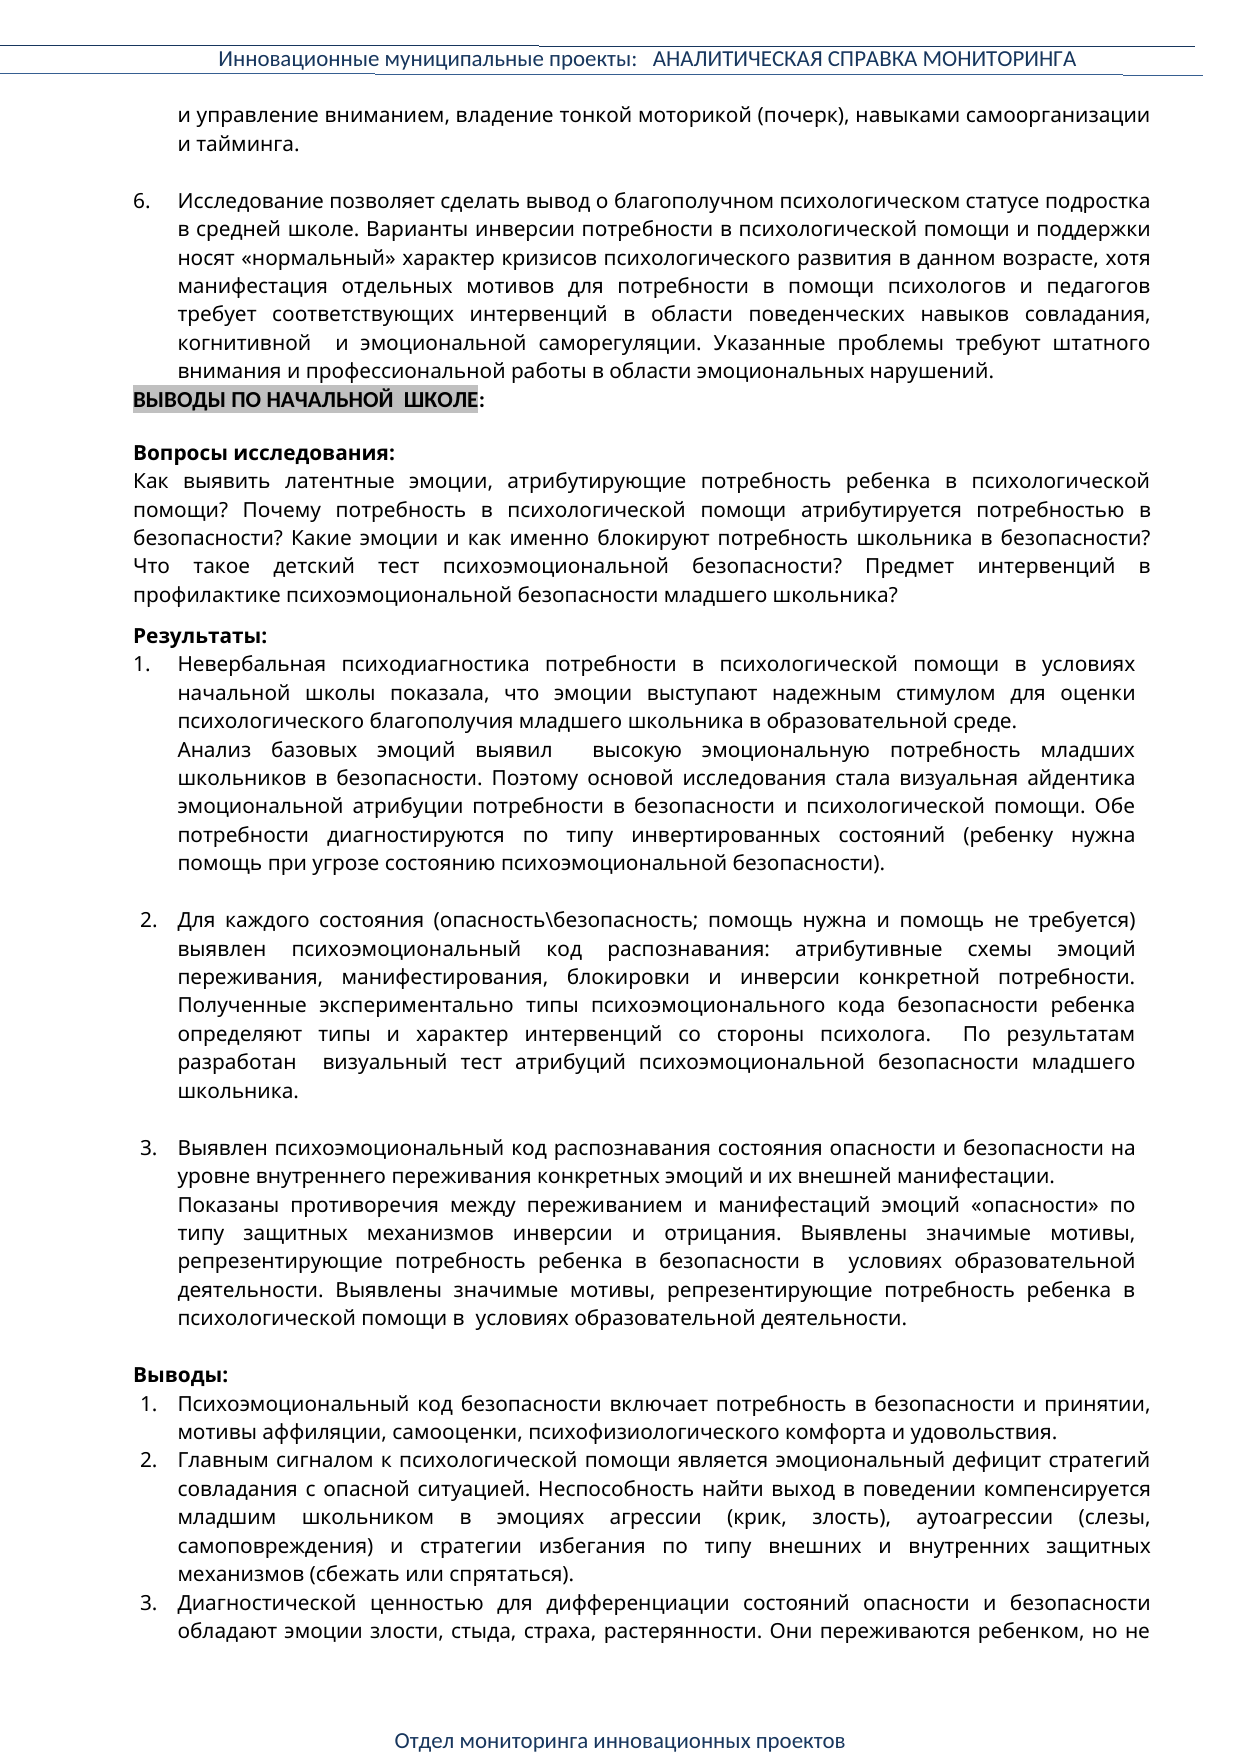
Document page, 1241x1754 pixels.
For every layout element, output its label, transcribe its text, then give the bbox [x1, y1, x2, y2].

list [140, 1588, 1152, 1645]
list Психоэмоциональный код безопасности включает потребность в безопасности и принятии, мотивы аффиляции, самооценки, психофизиологического комфорта и удовольствия. [140, 1389, 1152, 1446]
list Невербальная психодиагностика потребности в психологической помощи в условиях начальной школы показала, что эмоции выступают надежным стимулом для оценки психологического благополучия младшего школьника в образовательной среде. [133, 649, 1136, 735]
text ВЫВОДЫ ПО НАЧАЛЬНОЙ ШКОЛЕ: [478, 385, 1152, 413]
list Выявлен психоэмоциональный код распознавания состояния опасности и безопасности на уровне внутреннего переживания конкретных эмоций и их внешней манифестации. [140, 1133, 1136, 1190]
text Результаты: [133, 621, 1152, 649]
text Выводы: [133, 1360, 1152, 1389]
list Исследование позволяет сделать вывод о благополучном психологическом статусе подростка в средней школе. Варианты инверсии потребности в психологической помощи и поддержки носят «нормальный» характер кризисов психологического развития в данном возрасте, хотя манифестация отдельных мотивов для потребности в помощи психологов и педагогов требует соответствующих интервенций в области поведенческих навыков совладания, когнитивной и эмоциональной саморегуляции. Указанные проблемы требуют штатного внимания и профессиональной работы в области эмоциональных нарушений. [133, 186, 1152, 385]
text Как выявить латентные эмоции, атрибутирующие потребность ребенка в психологической помощи? Почему потребность в психологической помощи атрибутируется потребностью в безопасности? Какие эмоции и как именно блокируют потребность школьника в безопасности? Что такое детский тест психоэмоциональной безопасности? Предмет интервенций в профилактике психоэмоциональной безопасности младшего школьника? [133, 466, 1152, 608]
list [133, 100, 1152, 157]
list Главным сигналом к психологической помощи является эмоциональный дефицит стратегий совладания с опасной ситуацией. Неспособность найти выход в поведении компенсируется младшим школьником в эмоциях агрессии (крик, злость), аутоагрессии (слезы, самоповреждения) и стратегии избегания по типу внешних и внутренних защитных механизмов (сбежать или спрятаться). [140, 1446, 1152, 1588]
text Показаны противоречия между переживанием и манифестаций эмоций «опасности» по типу защитных механизмов инверсии и отрицания. Выявлены значимые мотивы, репрезентирующие потребность ребенка в безопасности в условиях образовательной деятельности. Выявлены значимые мотивы, репрезентирующие потребность ребенка в психологической помощи в условиях образовательной деятельности. [177, 1190, 1136, 1332]
text Анализ базовых эмоций выявил высокую эмоциональную потребность младших школьников в безопасности. Поэтому основой исследования стала визуальная айдентика эмоциональной атрибуции потребности в безопасности и психологической помощи. Обе потребности диагностируются по типу инвертированных состояний (ребенку нужна помощь при угрозе состоянию психоэмоциональной безопасности). [177, 735, 1136, 877]
text Вопросы исследования: [133, 438, 1152, 466]
list Для каждого состояния (опасность\безопасность; помощь нужна и помощь не требуется) выявлен психоэмоциональный код распознавания: атрибутивные схемы эмоций переживания, манифестирования, блокировки и инверсии конкретной потребности. Полученные экспериментально типы психоэмоционального кода безопасности ребенка определяют типы и характер интервенций со стороны психолога. По результатам разработан визуальный тест атрибуций психоэмоциональной безопасности младшего школьника. [140, 905, 1136, 1104]
